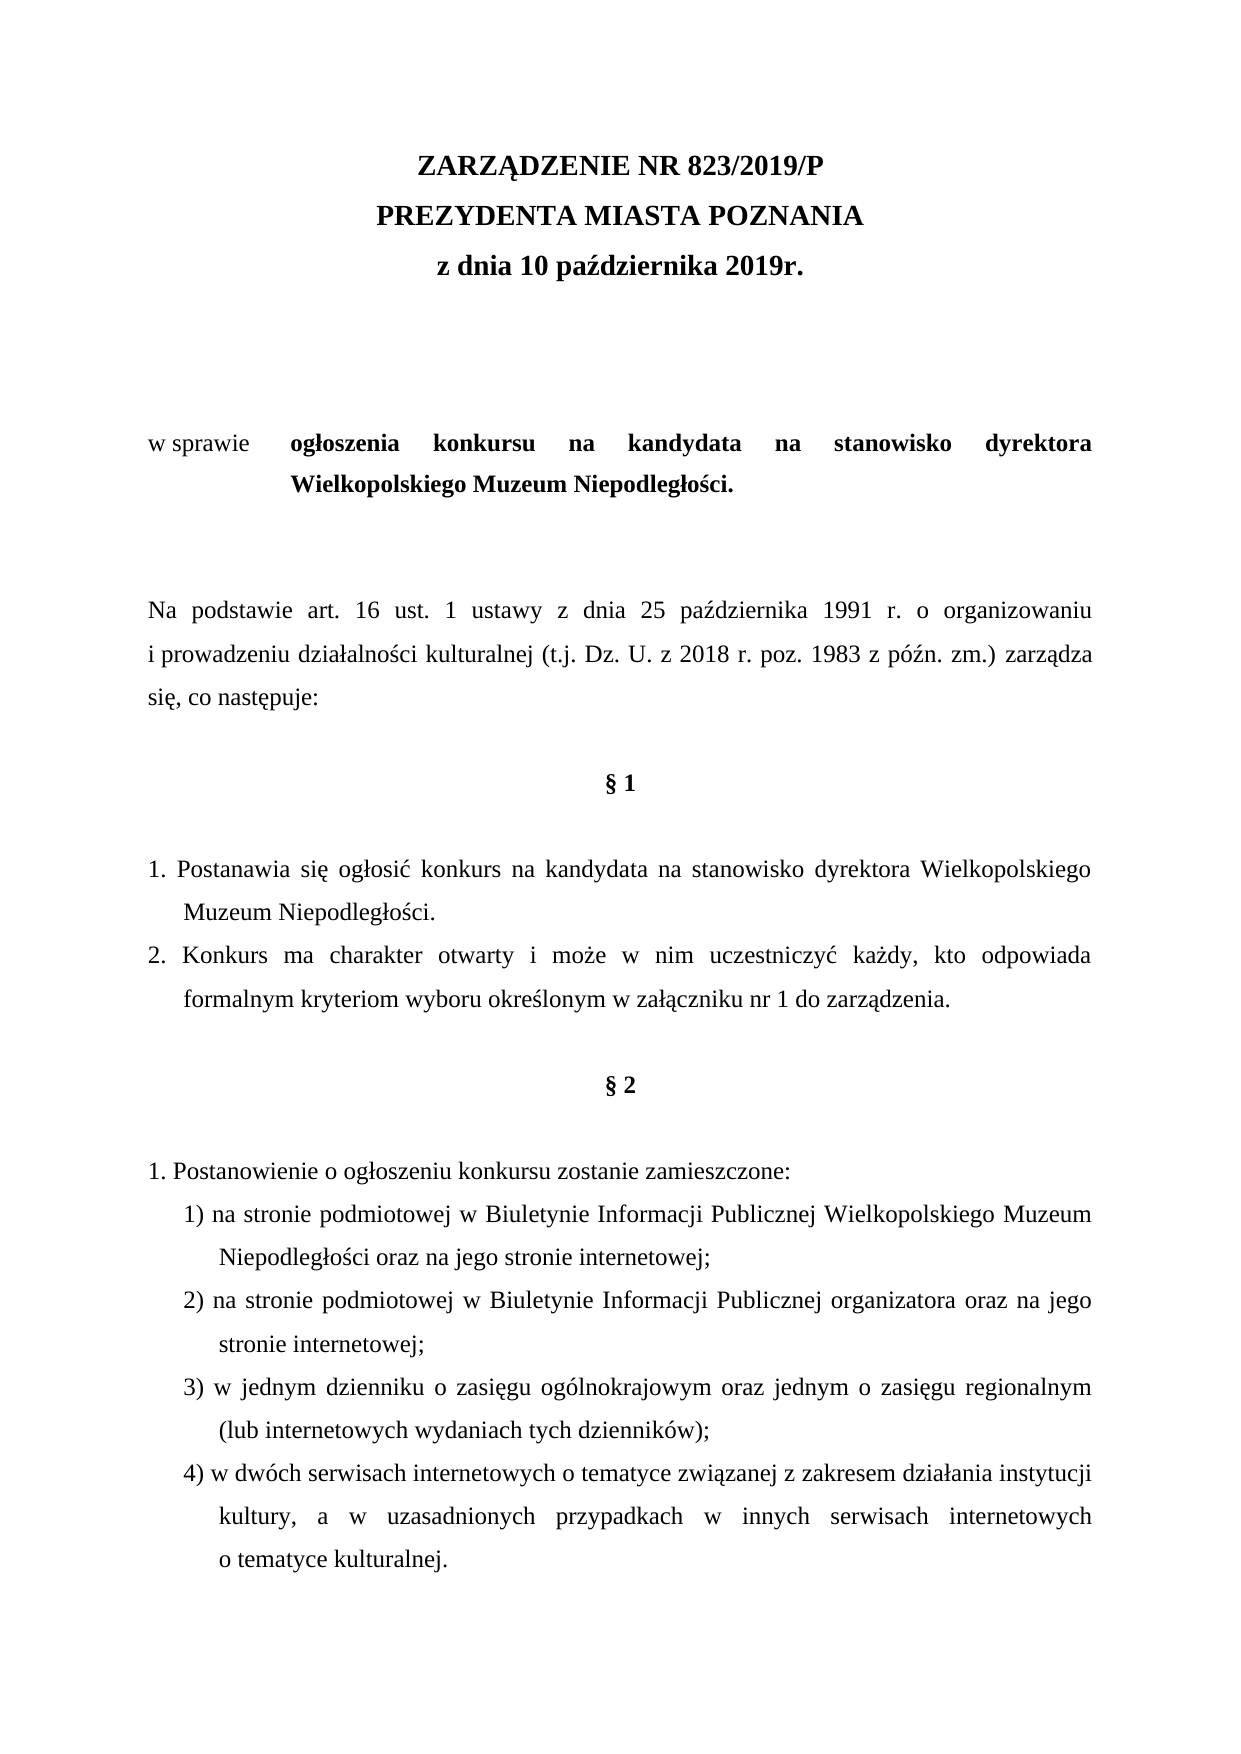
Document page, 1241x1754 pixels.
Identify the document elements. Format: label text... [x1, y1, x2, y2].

subtitle ZARZĄDZENIE NR [148, 148, 1093, 181]
text 1. Postanowienie o ogłoszeniu konkursu zostanie zamieszczone: [148, 1156, 1093, 1185]
text 3) w jednym dzienniku o zasięgu ogólnokrajowym oraz jednym o zasięgu regionalnym (lub internetowych wydaniach tych dzienników); [183, 1372, 1093, 1444]
table_header ogłoszenia konkursu na kandydata na stanowisko dyrektora Wielkopolskiego Muzeum Niepodległości. [279, 428, 1104, 509]
subtitle PREZYDENTA MIASTA POZNANIA [148, 198, 1093, 231]
text z dnia 10 października 2019r. [148, 248, 1093, 282]
text 2) na stronie podmiotowej w Biuletynie Informacji Publicznej organizatora oraz na jego stronie internetowej; [183, 1286, 1093, 1357]
text § 1 [148, 768, 1093, 797]
text 1) na stronie podmiotowej w Biuletynie Informacji Publicznej Wielkopolskiego Muzeum Niepodległości oraz na jego stronie internetowej; [183, 1199, 1093, 1271]
text 1. Postanawia się ogłosić konkurs na kandydata na stanowisko dyrektora Wielkopolskiego Muzeum Niepodległości. [148, 854, 1093, 926]
text 2. Konkurs ma charakter otwarty i może w nim uczestniczyć każdy, kto odpowiada formalnym kryteriom wyboru określonym w załączniku nr 1 do zarządzenia. [148, 941, 1093, 1012]
text § 2 [148, 1070, 1093, 1099]
text 4) w dwóch serwisach internetowych o tematyce związanej z zakresem działania instytucji kultury, a w uzasadnionych przypadkach w innych serwisach internetowych o tematyce kulturalnej. [183, 1458, 1093, 1573]
text Na podstawie art. 16 ust. 1 ustawy z dnia 25 października 1991 r. o organizowaniu i prowadzeniu działalności kulturalnej (t.j. Dz. U. z 2018 r. poz. 1983 z późn. zm.) zarządza się, co następuje: [148, 596, 1093, 711]
table_header w sprawie [136, 428, 279, 509]
